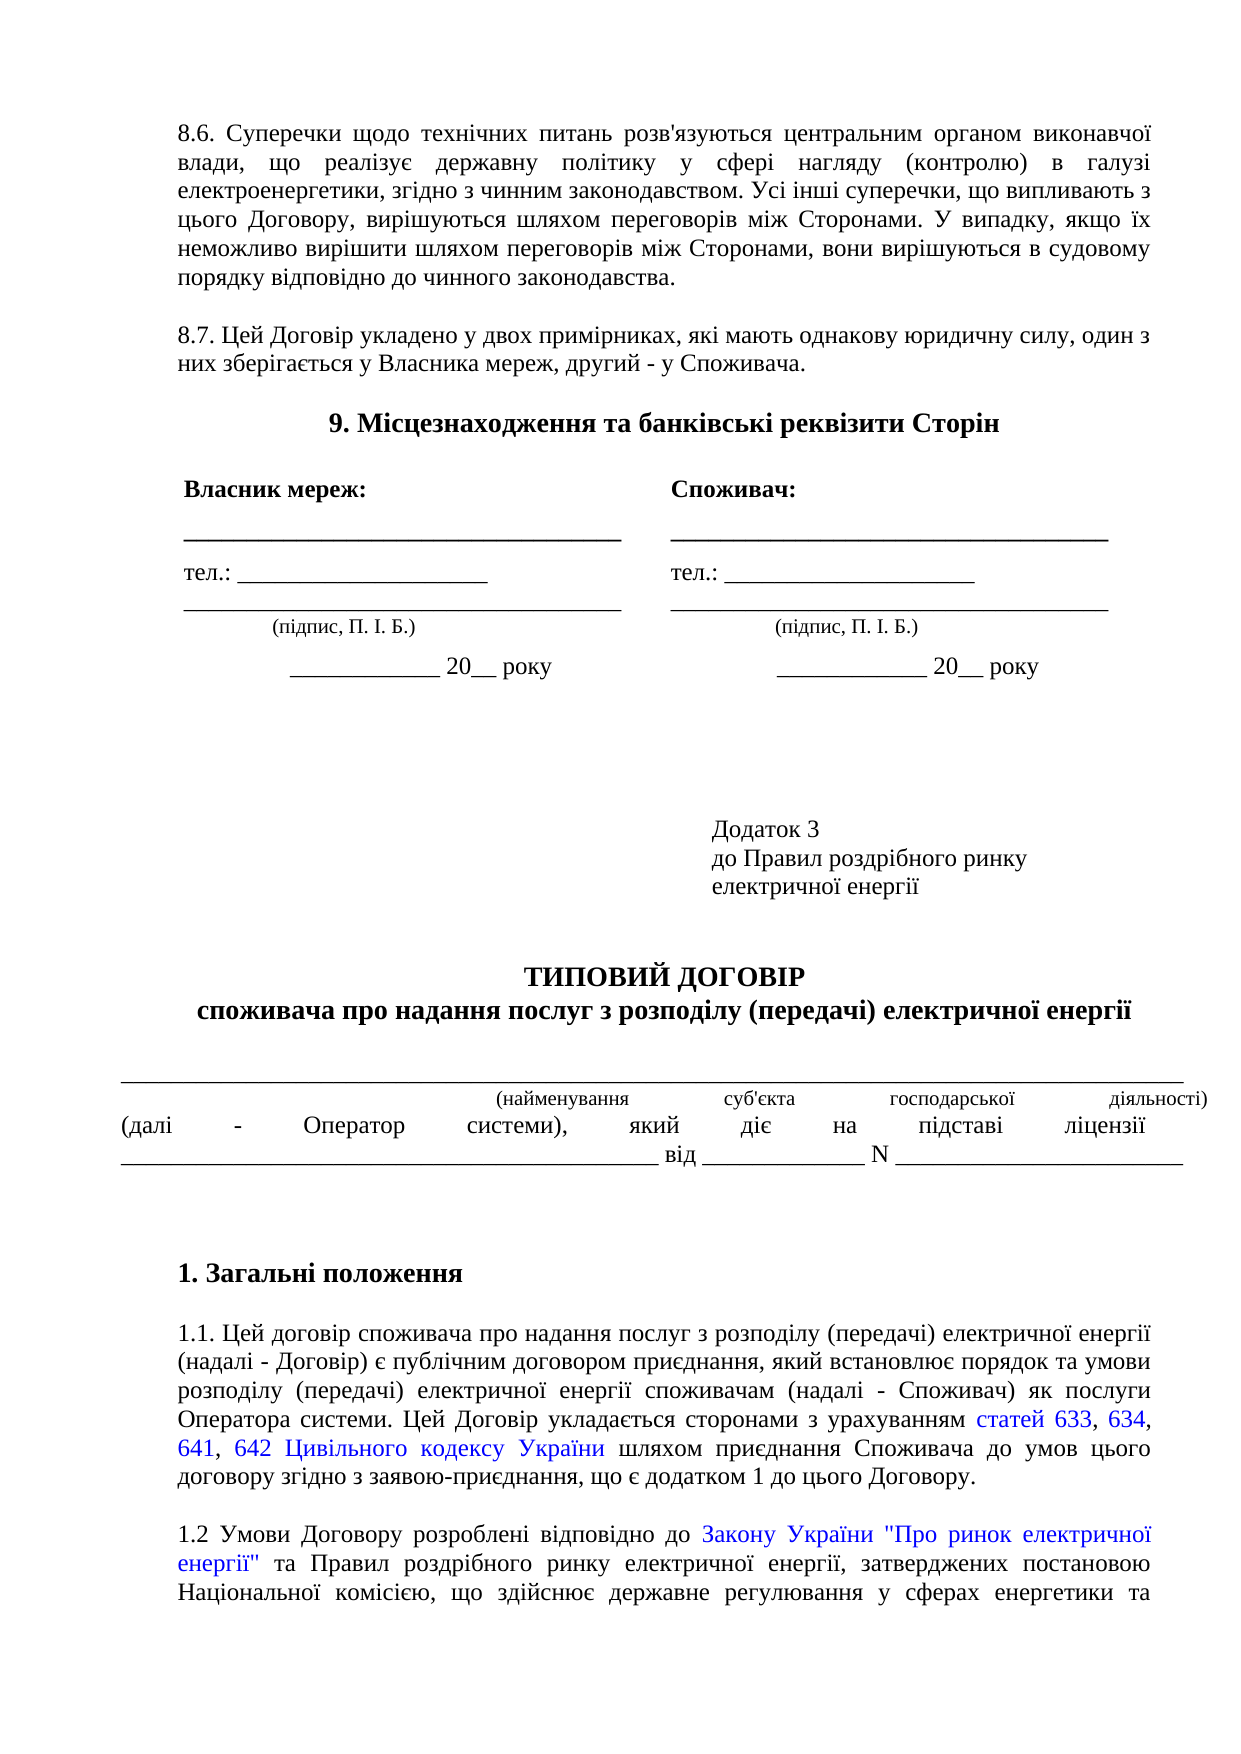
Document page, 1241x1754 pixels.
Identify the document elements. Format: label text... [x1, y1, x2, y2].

table_cell ____________ 20__ року [664, 645, 1152, 686]
table_header Власник мереж: [177, 468, 664, 509]
text 8.6. Суперечки щодо технічних питань розв'язуються центральним органом виконавчої влади, що реалізує державну політику у сфері нагляду (контролю) в галузі електроенергетики, згідно з чинним законодавством. Усі інші суперечки, що випливають з цього Договору, вирішуються шляхом переговорів між Сторонами. У випадку, якщо їх неможливо вирішити шляхом переговорів між Сторонами, вони вирішуються в судовому порядку відповідно до чинного законодавства. [177, 118, 1152, 291]
table_header Споживач: [664, 468, 1152, 509]
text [177, 1519, 1152, 1606]
table_cell ___________________________________ [177, 509, 664, 551]
text 1.1. Цей договір споживача про надання послуг з розподілу (передачі) електричної енергії (надалі - Договір) є публічним договором приєднання, який встановлює порядок та умови розподілу (передачі) електричної енергії споживачам (надалі - Споживач) як послуги Оператора системи. Цей Договір укладається сторонами з урахуванням статей 633, 634, 641, 642 Цивільного кодексу України шляхом приєднання Споживача до умов цього договору згідно з заявою-приєднання, що є додатком 1 до цього Договору. [177, 1318, 1152, 1490]
text ТИПОВИЙ ДОГОВІР споживача про надання послуг з розподілу (передачі) електричної енергії [177, 960, 1152, 1025]
text 8.7. Цей Договір укладено у двох примірниках, які мають однакову юридичну силу, один з них зберігається у Власника мереж, другий - у Споживача. [177, 320, 1152, 377]
table_cell ___________________________________ [664, 509, 1152, 551]
table_cell тел.: ____________________ ___________________________________ (підпис, П. І. Б.) [177, 551, 664, 644]
table_header _____________________________________________________________________________________ (найменування суб'єкта господарської діяльності) (далі - Оператор системи), який діє на підставі ліцензії ___________________________________________ від _____________ N _______________________ [118, 1054, 1211, 1171]
text 9. Місцезнаходження та банківські реквізити Сторін [177, 406, 1152, 439]
text 1. Загальні положення [177, 1256, 1152, 1288]
table_cell тел.: ____________________ ___________________________________ (підпис, П. І. Б.) [664, 551, 1152, 644]
table_cell ____________ 20__ року [177, 645, 664, 686]
table_header Додаток 3 до Правил роздрібного ринку електричної енергії [709, 811, 1147, 903]
